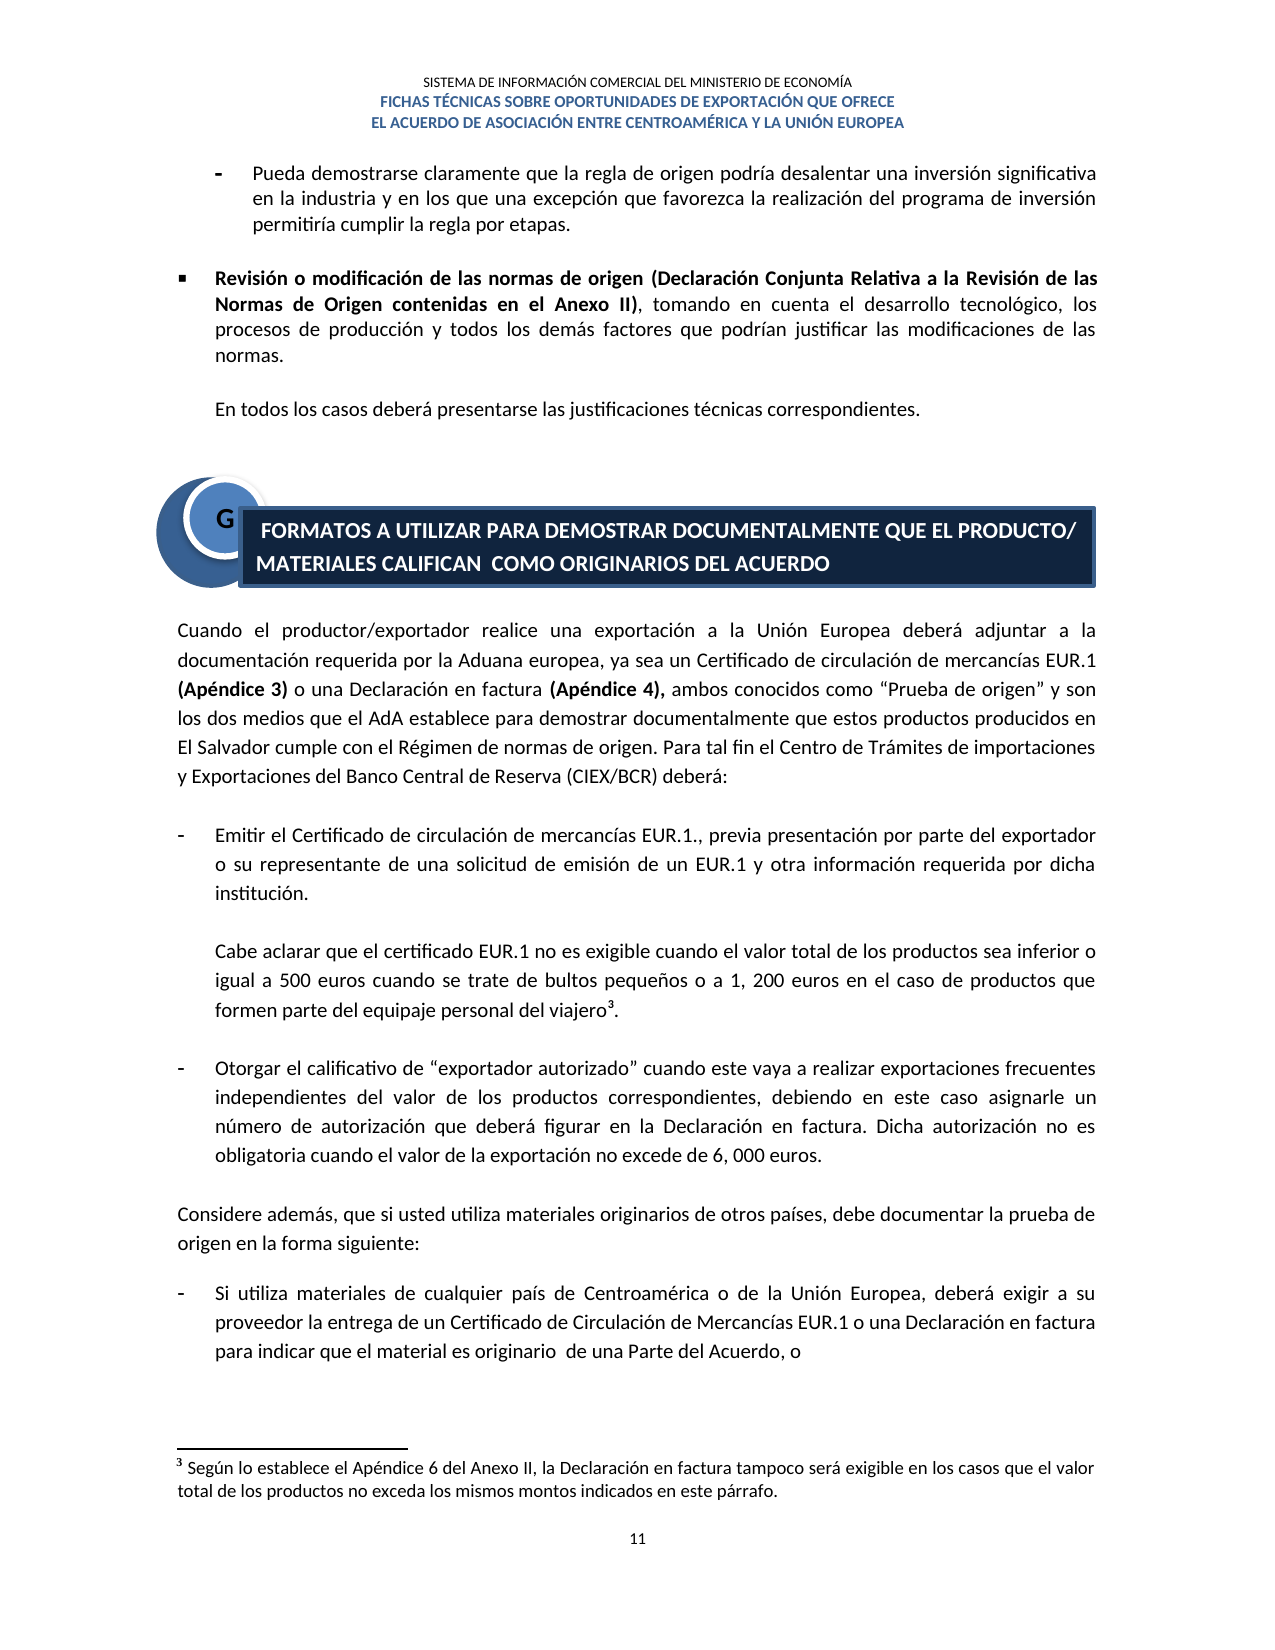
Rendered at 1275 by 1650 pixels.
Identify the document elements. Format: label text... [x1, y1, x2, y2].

list Si utiliza materiales de cualquier país de Centroamérica o de la Unión Europea, deberá exigir a su proveedor la entrega de un Certificado de Circulación de Mercancías EUR.1 o una Declaración en factura para indicar que el material es originario de una Parte del Acuerdo, o [177, 1280, 1098, 1364]
text En todos los casos deberá presentarse las justificaciones técnicas correspondientes. [215, 396, 1098, 422]
list Revisión o modificación de las normas de origen (Declaración Conjunta Relativa a la Revisión de las Normas de Origen contenidas en el Anexo II), tomando en cuenta el desarrollo tecnológico, los procesos de producción y todos los demás factores que podrían justificar las modificaciones de las normas. [177, 266, 1098, 367]
text Cabe aclarar que el certificado EUR.1 no es exigible cuando el valor total de los productos sea inferior o igual a 500 euros cuando se trate de bultos pequeños o a 1, 200 euros en el caso de productos que formen parte del equipaje personal del viajero. [215, 938, 1098, 1022]
list Otorgar el calificativo de “exportador autorizado” cuando este vaya a realizar exportaciones frecuentes independientes del valor de los productos correspondientes, debiendo en este caso asignarle un número de autorización que deberá figurar en la Declaración en factura. Dicha autorización no es obligatoria cuando el valor de la exportación no excede de 6, 000 euros. [177, 1055, 1098, 1168]
text Considere además, que si usted utiliza materiales originarios de otros países, debe documentar la prueba de origen en la forma siguiente: [177, 1201, 1098, 1256]
list Pueda demostrarse claramente que la regla de origen podría desalentar una inversión significativa en la industria y en los que una excepción que favorezca la realización del programa de inversión permitiría cumplir la regla por etapas. [215, 160, 1098, 236]
text Cuando el productor/exportador realice una exportación a la Unión Europea deberá adjuntar a la documentación requerida por la Aduana europea, ya sea un Certificado de circulación de mercancías EUR.1 (Apéndice 3) o una Declaración en factura (Apéndice 4), ambos conocidos como “Prueba de origen” y son los dos medios que el AdA establece para demostrar documentalmente que estos productos producidos en El Salvador cumple con el Régimen de normas de origen. Para tal fin el Centro de Trámites de importaciones y Exportaciones del Banco Central de Reserva (CIEX/BCR) deberá: [177, 618, 1098, 789]
list Emitir el Certificado de circulación de mercancías EUR.1., previa presentación por parte del exportador o su representante de una solicitud de emisión de un EUR.1 y otra información requerida por dicha institución. [177, 822, 1098, 906]
